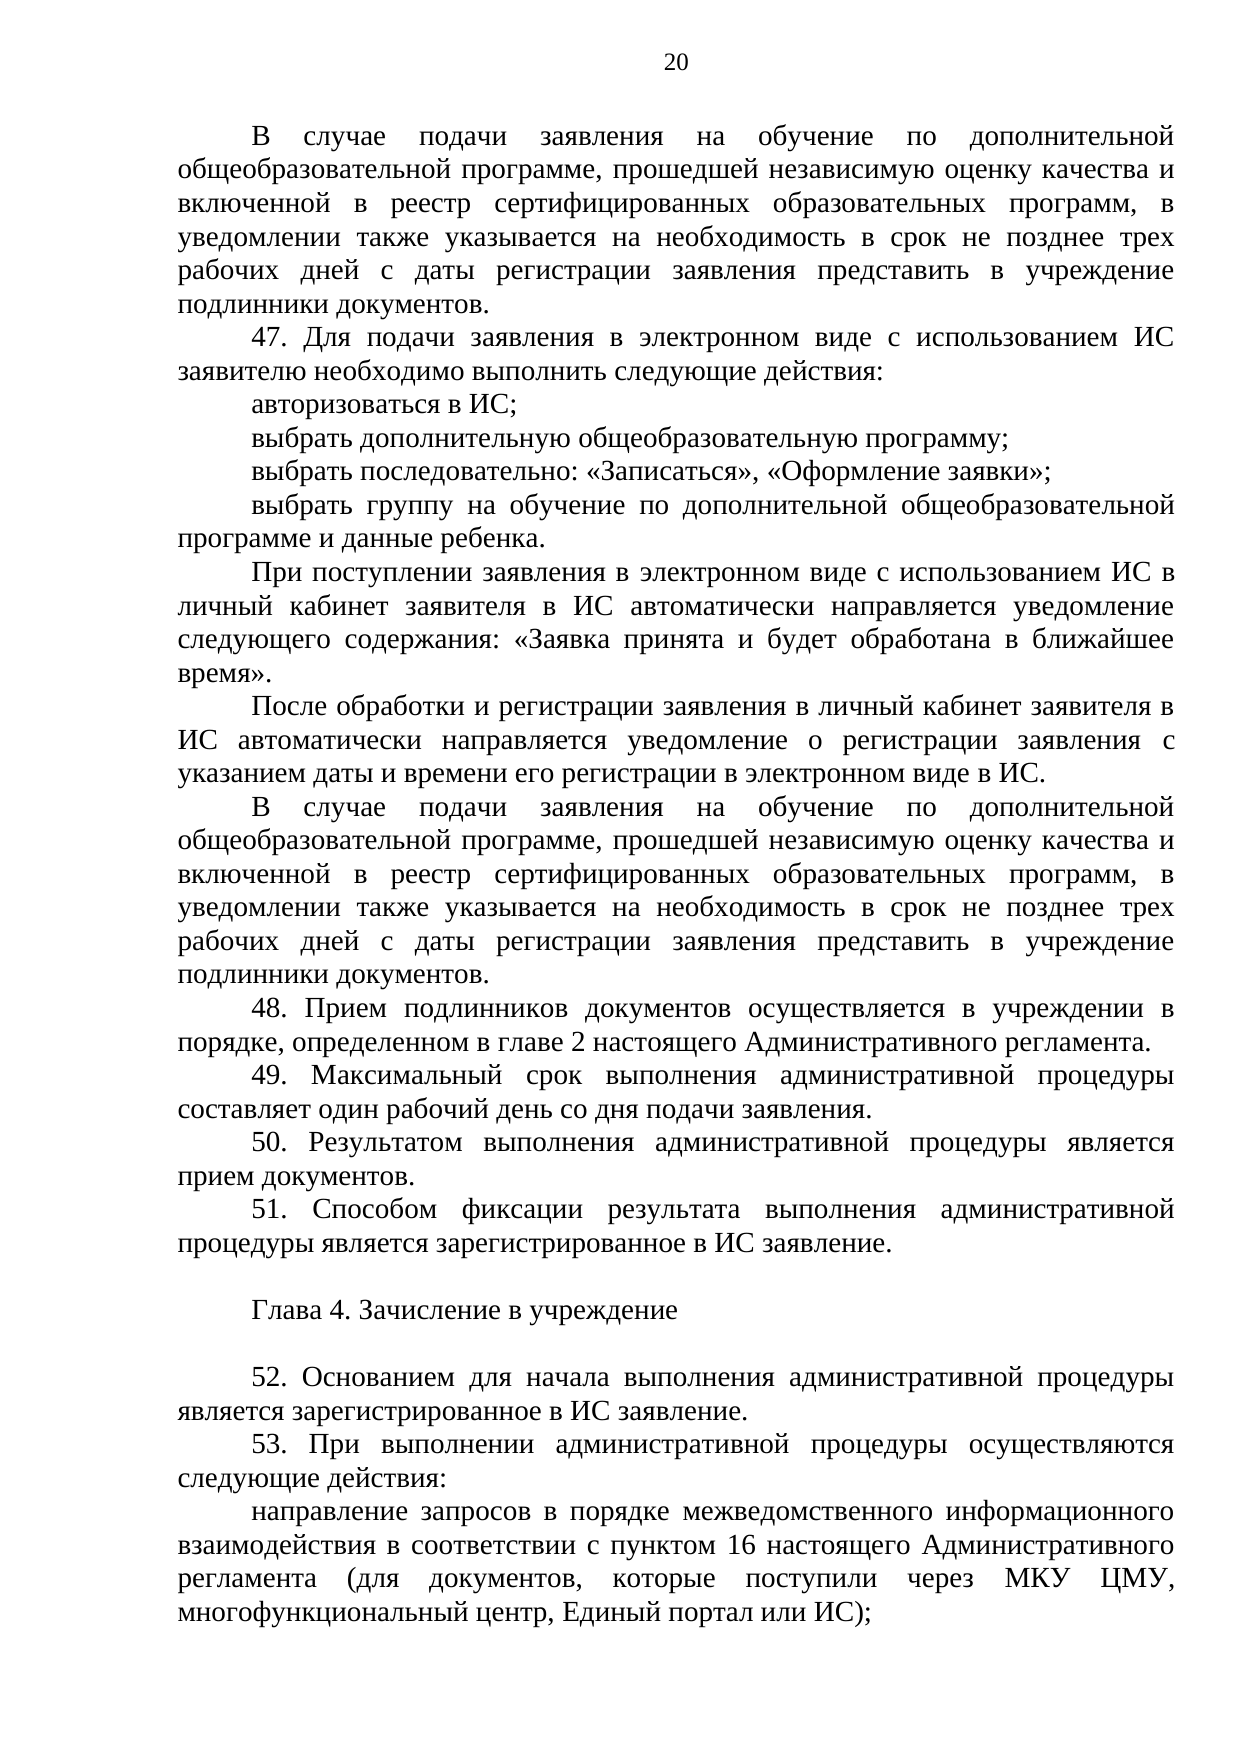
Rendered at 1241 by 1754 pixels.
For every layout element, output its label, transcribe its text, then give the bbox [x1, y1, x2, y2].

text В случае подачи заявления на обучение по дополнительной общеобразовательной программе, прошедшей независимую оценку качества и включенной в реестр сертифицированных образовательных программ, в уведомлении также указывается на необходимость в срок не позднее трех рабочих дней с даты регистрации заявления представить в учреждение подлинники документов. [177, 118, 1175, 319]
text авторизоваться в ИС; [177, 386, 1175, 420]
text 47. Для подачи заявления в электронном виде с использованием ИС заявителю необходимо выполнить следующие действия: [177, 319, 1175, 386]
text 52. Основанием для начала выполнения административной процедуры является зарегистрированное в ИС заявление. [177, 1359, 1175, 1426]
text 53. При выполнении административной процедуры осуществляются следующие действия: [177, 1426, 1175, 1493]
text 49. Максимальный срок выполнения административной процедуры составляет один рабочий день со дня подачи заявления. [177, 1057, 1175, 1124]
text 48. Прием подлинников документов осуществляется в учреждении в порядке, определенном в главе 2 настоящего Административного регламента. [177, 990, 1175, 1057]
text Глава 4. Зачисление в учреждение [177, 1292, 1175, 1326]
text выбрать последовательно: «Записаться», «Оформление заявки»; [177, 453, 1175, 487]
text направление запросов в порядке межведомственного информационного взаимодействия в соответствии с пунктом 16 настоящего Административного регламента (для документов, которые поступили через МКУ ЦМУ, многофункциональный центр, Единый портал или ИС); [177, 1493, 1175, 1627]
text выбрать дополнительную общеобразовательную программу; [177, 420, 1175, 453]
text После обработки и регистрации заявления в личный кабинет заявителя в ИС автоматически направляется уведомление о регистрации заявления с указанием даты и времени его регистрации в электронном виде в ИС. [177, 688, 1175, 789]
text 51. Способом фиксации результата выполнения административной процедуры является зарегистрированное в ИС заявление. [177, 1191, 1175, 1258]
text выбрать группу на обучение по дополнительной общеобразовательной программе и данные ребенка. [177, 487, 1175, 554]
text В случае подачи заявления на обучение по дополнительной общеобразовательной программе, прошедшей независимую оценку качества и включенной в реестр сертифицированных образовательных программ, в уведомлении также указывается на необходимость в срок не позднее трех рабочих дней с даты регистрации заявления представить в учреждение подлинники документов. [177, 789, 1175, 990]
text При поступлении заявления в электронном виде с использованием ИС в личный кабинет заявителя в ИС автоматически направляется уведомление следующего содержания: «Заявка принята и будет обработана в ближайшее время». [177, 554, 1175, 688]
text 50. Результатом выполнения административной процедуры является прием документов. [177, 1124, 1175, 1191]
